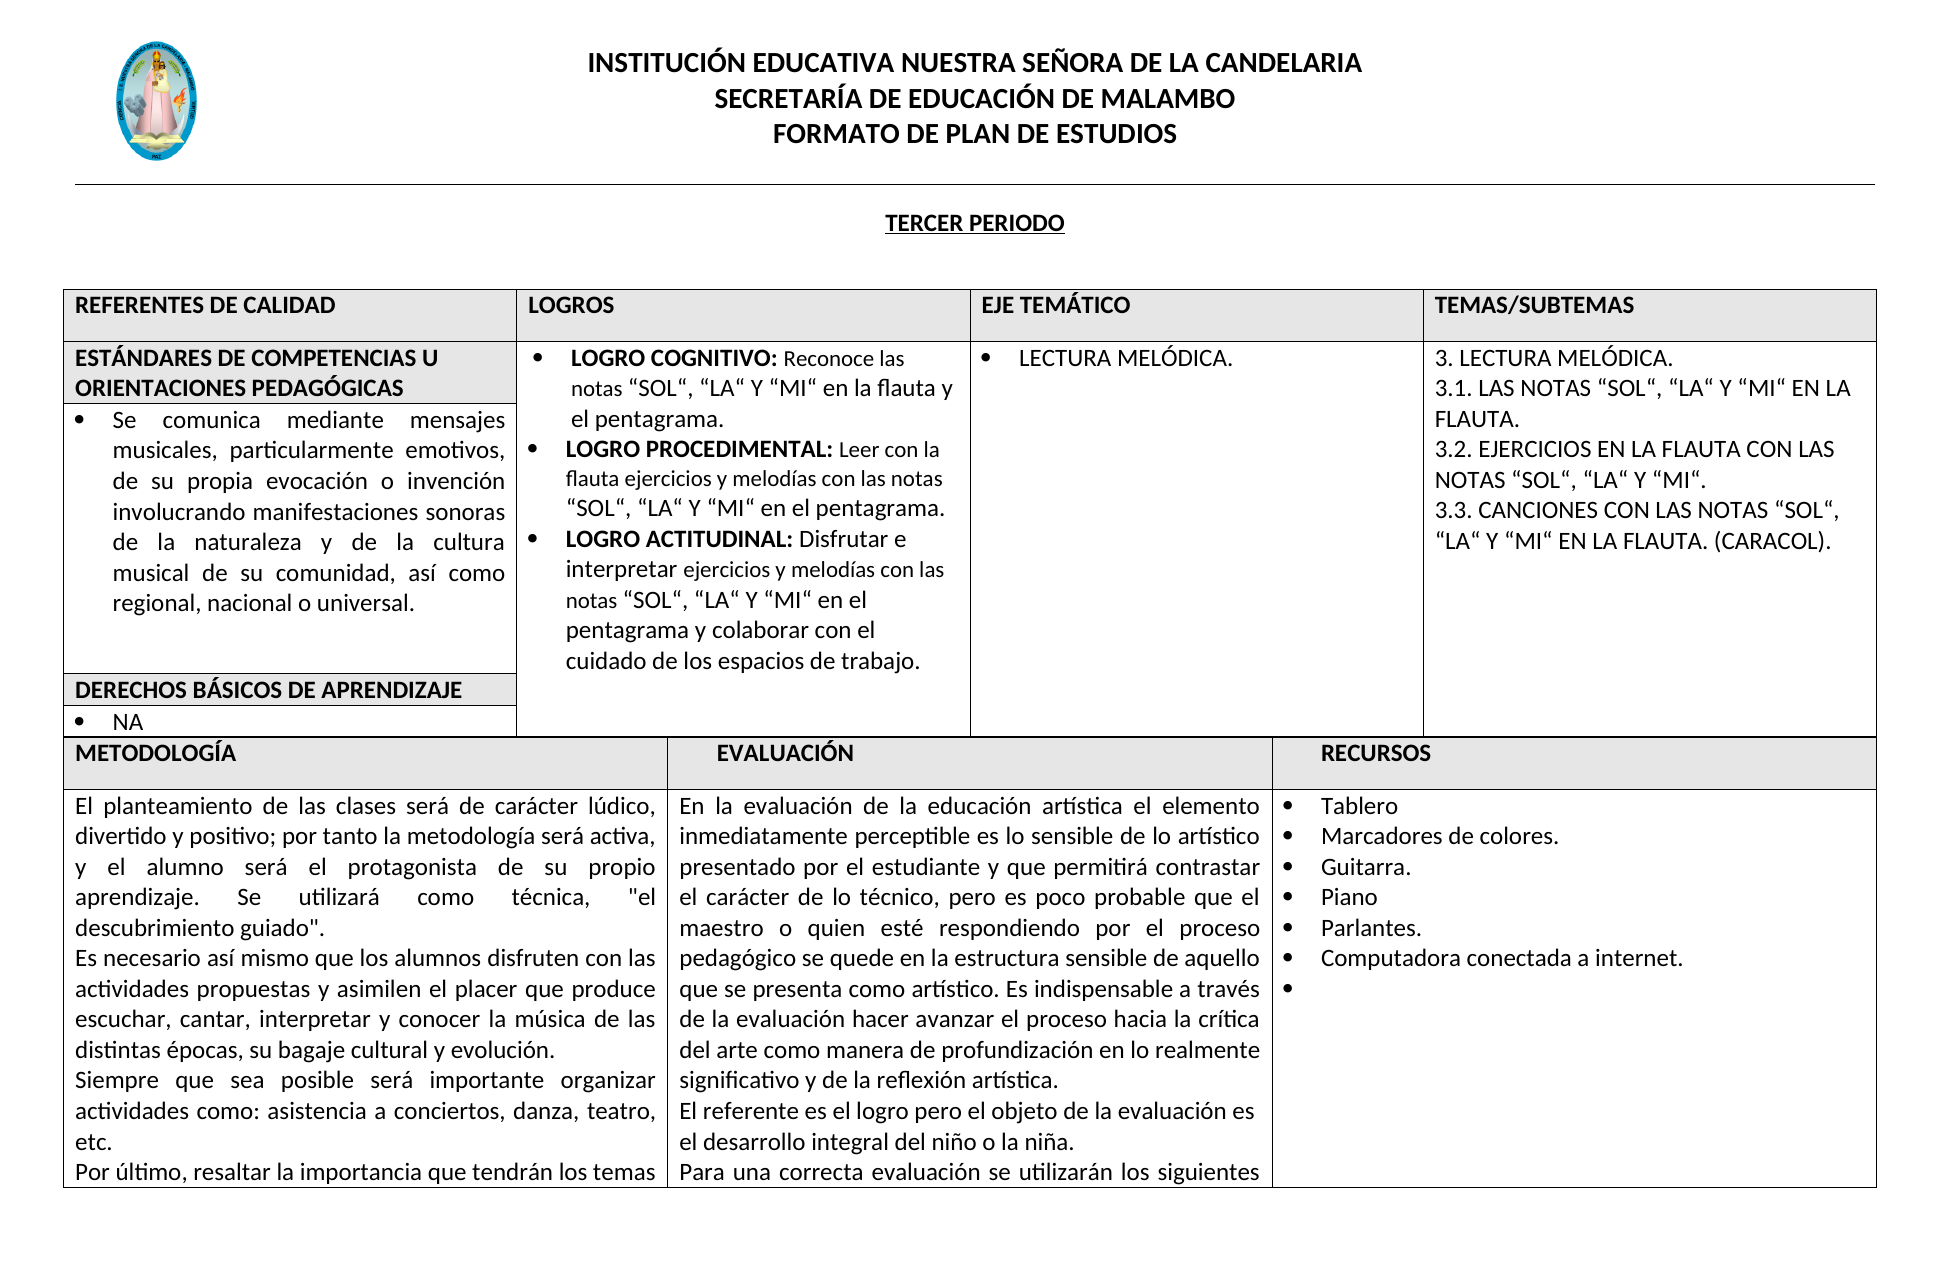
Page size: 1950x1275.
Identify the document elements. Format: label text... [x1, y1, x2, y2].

table_header TEMAS/SUBTEMAS [1424, 290, 1876, 341]
table_cell DERECHOS BÁSICOS DE APRENDIZAJE [64, 674, 516, 705]
table_cell Tablero Marcadores de colores. Guitarra. Piano Parlantes. Computadora conectada a internet. [1273, 790, 1876, 1187]
table_cell NA [64, 706, 516, 736]
table_cell METODOLOGÍA [64, 738, 667, 789]
table_cell ESTÁNDARES DE COMPETENCIAS U ORIENTACIONES PEDAGÓGICAS [64, 342, 516, 403]
table_cell EVALUACIÓN [668, 738, 1272, 789]
table_header LOGROS [517, 290, 970, 341]
picture [110, 41, 203, 166]
table_cell LECTURA MELÓDICA. [971, 342, 1423, 736]
text TERCER PERIODO [75, 207, 1875, 237]
table_header REFERENTES DE CALIDAD [64, 290, 516, 341]
table_cell LOGRO COGNITIVO: Reconoce las notas “SOL“, “LA“ Y “MI“ en la flauta y el pentagrama. LOGRO PROCEDIMENTAL: Leer con la flauta ejercicios y melodías con las notas “SOL“, “LA“ Y “MI“ en el pentagrama. LOGRO ACTITUDINAL: Disfrutar e interpretar ejercicios y melodías con las notas “SOL“, “LA“ Y “MI“ en el pentagrama y colaborar con el cuidado de los espacios de trabajo. [517, 342, 970, 736]
table_header EJE TEMÁTICO [971, 290, 1423, 341]
table_cell 3. LECTURA MELÓDICA. 3.1. LAS NOTAS “SOL“, “LA“ Y “MI“ EN LA FLAUTA. 3.2. EJERCICIOS EN LA FLAUTA CON LAS NOTAS “SOL“, “LA“ Y “MI“. 3.3. CANCIONES CON LAS NOTAS “SOL“, “LA“ Y “MI“ EN LA FLAUTA. (CARACOL). [1424, 342, 1876, 736]
table_cell Se comunica mediante mensajes musicales, particularmente emotivos, de su propia evocación o invención involucrando manifestaciones sonoras de la naturaleza y de la cultura musical de su comunidad, así como regional, nacional o universal. [64, 404, 516, 673]
picture [124, 49, 189, 152]
table_cell RECURSOS [1273, 738, 1876, 789]
